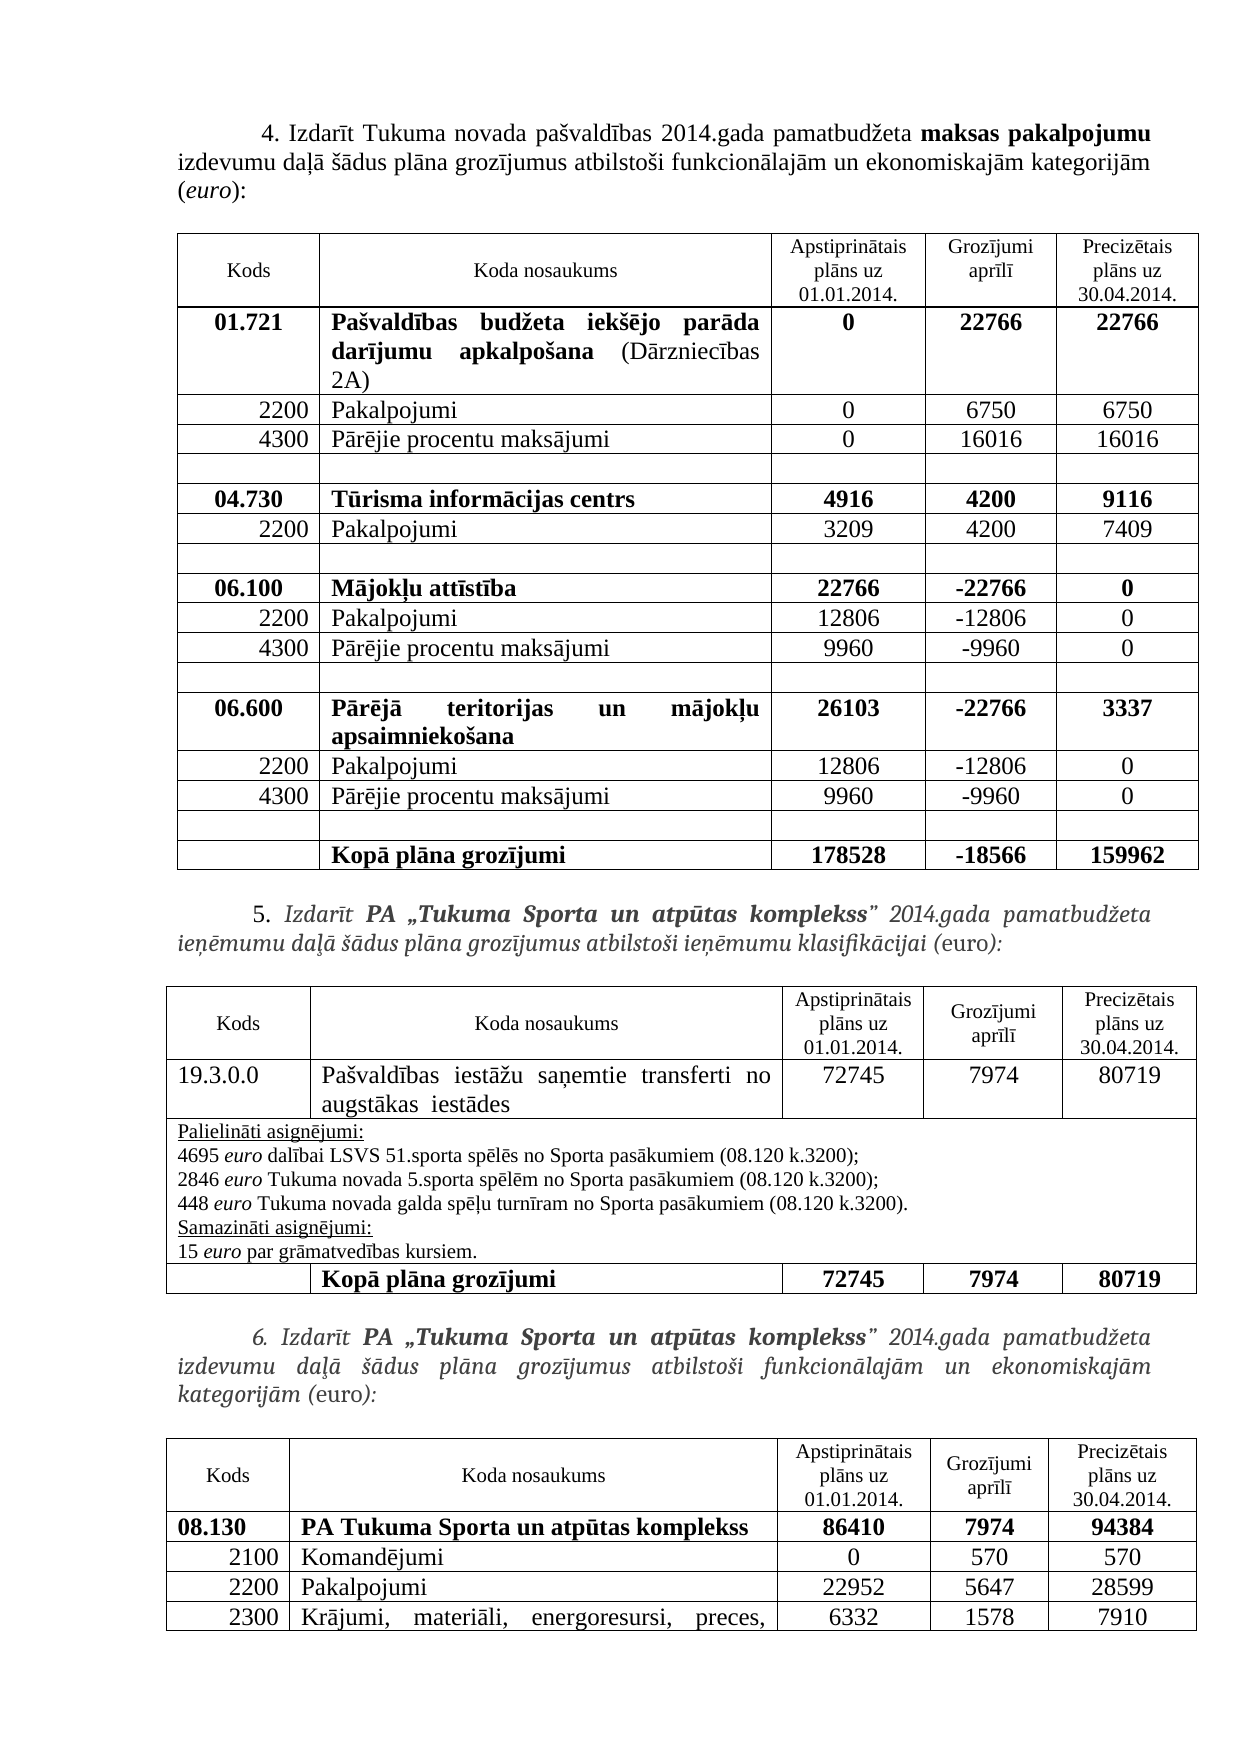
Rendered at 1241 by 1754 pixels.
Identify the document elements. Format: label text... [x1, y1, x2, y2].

table_header Apstiprinātais uz 01.01.2014. [772, 234, 925, 306]
table_cell [178, 544, 319, 572]
table_cell -9960 [926, 633, 1056, 662]
table_cell [320, 811, 771, 839]
table_header Grozījumi aprīlī [924, 987, 1062, 1059]
table_cell 2200 [178, 514, 319, 543]
table_cell [1057, 454, 1198, 483]
table_cell [1057, 544, 1198, 572]
table_cell 80719 [1063, 1060, 1196, 1118]
table_cell 0 [1057, 603, 1198, 632]
table_cell Pārējie procentu maksājumi [320, 425, 771, 453]
table_cell -22766 [926, 693, 1056, 750]
table_cell 2200 [167, 1572, 289, 1601]
table_cell 0 [1057, 781, 1198, 810]
table_header Precizētais plāns uz 30.04.2014. [1063, 987, 1196, 1059]
table_cell Pašvaldības budžeta iekšējo parāda darījumu apkalpošana (Dārzniecības 2A) [320, 308, 771, 394]
table_cell [320, 663, 771, 692]
table_header Kods [178, 234, 319, 306]
table_cell 4300 [178, 425, 319, 453]
table_header Apstiprinātais plāns uz 01.01.2014. [783, 987, 923, 1059]
table_header Apstiprinātais plāns uz 01.01.2014. [778, 1439, 930, 1511]
table_cell -18566 [926, 841, 1056, 869]
table_cell [926, 663, 1056, 692]
table_cell [178, 663, 319, 692]
table_cell 22766 [772, 574, 925, 602]
table_cell Pakalpojumi [320, 603, 771, 632]
table_cell 94384 [1049, 1512, 1196, 1541]
table_cell 3209 [772, 514, 925, 543]
table_header Grozījumi aprīlī [931, 1439, 1048, 1511]
table_cell 0 [1057, 574, 1198, 602]
table_cell 1578 [931, 1602, 1048, 1630]
table_cell 7974 [931, 1512, 1048, 1541]
table_cell 9116 [1057, 484, 1198, 513]
table_cell 22766 [1057, 308, 1198, 394]
table_cell 2300 [167, 1602, 289, 1630]
table_cell Pārējie procentu maksājumi [320, 633, 771, 662]
table_cell [178, 841, 319, 869]
table_cell 6332 [778, 1602, 930, 1630]
table_cell 16016 [926, 425, 1056, 453]
table_cell Komandējumi [290, 1542, 777, 1571]
table_cell 9960 [772, 633, 925, 662]
table_header Koda nosaukums [320, 234, 771, 306]
table_cell 01.721 [178, 308, 319, 394]
table_cell 22952 [778, 1572, 930, 1601]
table_cell 570 [1049, 1542, 1196, 1571]
text 5. Izdarīt PA „Tukuma Sporta un atpūtas komplekss” 2014.gada pamatbudžeta ieņēmumu daļā šādus plāna grozījumus atbilstoši ieņēmumu klasifikācijai (euro): [177, 899, 1152, 957]
table_cell 12806 [772, 751, 925, 780]
table_cell 26103 [772, 693, 925, 750]
table_cell 7974 [924, 1060, 1062, 1118]
table_cell Tūrisma informācijas centrs [320, 484, 771, 513]
table_cell 2100 [167, 1542, 289, 1571]
table_cell 4200 [926, 514, 1056, 543]
table_cell 06.100 [178, 574, 319, 602]
table_cell Pakalpojumi [290, 1572, 777, 1601]
table_cell 80719 [1063, 1264, 1196, 1293]
table_cell 72745 [783, 1264, 923, 1293]
table_cell [926, 544, 1056, 572]
table_cell Mājokļu attīstība [320, 574, 771, 602]
table_cell 3337 [1057, 693, 1198, 750]
table_cell 5647 [931, 1572, 1048, 1601]
table_cell 6750 [1057, 395, 1198, 423]
table_cell [772, 663, 925, 692]
table_cell 9960 [772, 781, 925, 810]
table_header Grozījumi aprīlī [926, 234, 1056, 306]
table_cell -22766 [926, 574, 1056, 602]
table_cell Pārējie procentu maksājumi [320, 781, 771, 810]
table_cell 28599 [1049, 1572, 1196, 1601]
table_cell Pakalpojumi [320, 514, 771, 543]
table_cell Pašvaldības iestāžu saņemtie transferti no augstākas iestādes [311, 1060, 782, 1118]
table_cell 0 [772, 395, 925, 423]
text 4. Izdarīt Tukuma novada pašvaldības 2014.gada pamatbudžeta maksas pakalpojumu izdevumu daļā šādus plāna grozījumus atbilstoši funkcionālajām un ekonomiskajām kategorijām (euro): [177, 118, 1152, 204]
table_cell 7974 [924, 1264, 1062, 1293]
table_cell 570 [931, 1542, 1048, 1571]
table_cell [178, 454, 319, 483]
table_cell 6750 [926, 395, 1056, 423]
table_cell [772, 544, 925, 572]
table_cell 2200 [178, 395, 319, 423]
table_cell Kopā plāna grozījumi [320, 841, 771, 869]
table_cell 4916 [772, 484, 925, 513]
table_cell Kopā plāna grozījumi [311, 1264, 782, 1293]
text 6. Izdarīt PA „Tukuma Sporta un atpūtas komplekss” 2014.gada pamatbudžeta izdevumu daļā šādus plāna grozījumus atbilstoši funkcionālajām un ekonomiskajām kategorijām (euro): [177, 1323, 1152, 1409]
table_cell [1057, 663, 1198, 692]
table_cell 0 [1057, 633, 1198, 662]
table_cell [926, 811, 1056, 839]
table_header Kods [167, 987, 310, 1059]
table_cell 12806 [772, 603, 925, 632]
table_cell 19.3.0.0 [167, 1060, 310, 1118]
table_cell 4200 [926, 484, 1056, 513]
table_cell 22766 [926, 308, 1056, 394]
table_cell 2200 [178, 751, 319, 780]
table_cell PA Tukuma Sporta un atpūtas komplekss [290, 1512, 777, 1541]
table_cell 72745 [783, 1060, 923, 1118]
table_cell Palielināti asignējumi: 4695 euro dalībai LSVS 51.sporta spēlēs no Sporta pasākumiem (08.120 k.3200); 2846 euro Tukuma novada 5.sporta spēlēm no Sporta pasākumiem (08.120 k.3200); 448 euro Tukuma novada galda spēļu turnīram no Sporta pasākumiem (08.120 k.3200). Samazināti asignējumi: 15 euro par grāmatvedības kursiem. [167, 1119, 1196, 1263]
table_cell 04.730 [178, 484, 319, 513]
table_cell 178528 [772, 841, 925, 869]
table_header Kods [167, 1439, 289, 1511]
table_header Precizētais plāns uz 30.04.2014. [1049, 1439, 1196, 1511]
table_cell 0 [1057, 751, 1198, 780]
table_cell [772, 454, 925, 483]
table_cell [178, 811, 319, 839]
table_cell -9960 [926, 781, 1056, 810]
table_cell [167, 1264, 310, 1293]
table_header Koda nosaukums [311, 987, 782, 1059]
table_cell 4300 [178, 633, 319, 662]
table_cell [772, 811, 925, 839]
table_cell 4300 [178, 781, 319, 810]
table_cell 0 [772, 425, 925, 453]
table_cell 86410 [778, 1512, 930, 1541]
table_cell 2200 [178, 603, 319, 632]
table_cell 159962 [1057, 841, 1198, 869]
table_cell 0 [778, 1542, 930, 1571]
table_cell 7409 [1057, 514, 1198, 543]
table_header Koda nosaukums [290, 1439, 777, 1511]
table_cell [290, 1602, 777, 1630]
table_cell [1057, 811, 1198, 839]
table_cell [320, 454, 771, 483]
table_cell 16016 [1057, 425, 1198, 453]
table_cell Pārējā teritorijas un mājokļu apsaimniekošana [320, 693, 771, 750]
table_header Precizētais uz 30.04.2014. [1057, 234, 1198, 306]
table_cell 0 [772, 308, 925, 394]
table_cell [320, 544, 771, 572]
table_cell Pakalpojumi [320, 395, 771, 423]
table_cell 7910 [1049, 1602, 1196, 1630]
table_cell 08.130 [167, 1512, 289, 1541]
table_cell 06.600 [178, 693, 319, 750]
table_cell -12806 [926, 751, 1056, 780]
table_cell [926, 454, 1056, 483]
table_cell -12806 [926, 603, 1056, 632]
table_cell Pakalpojumi [320, 751, 771, 780]
